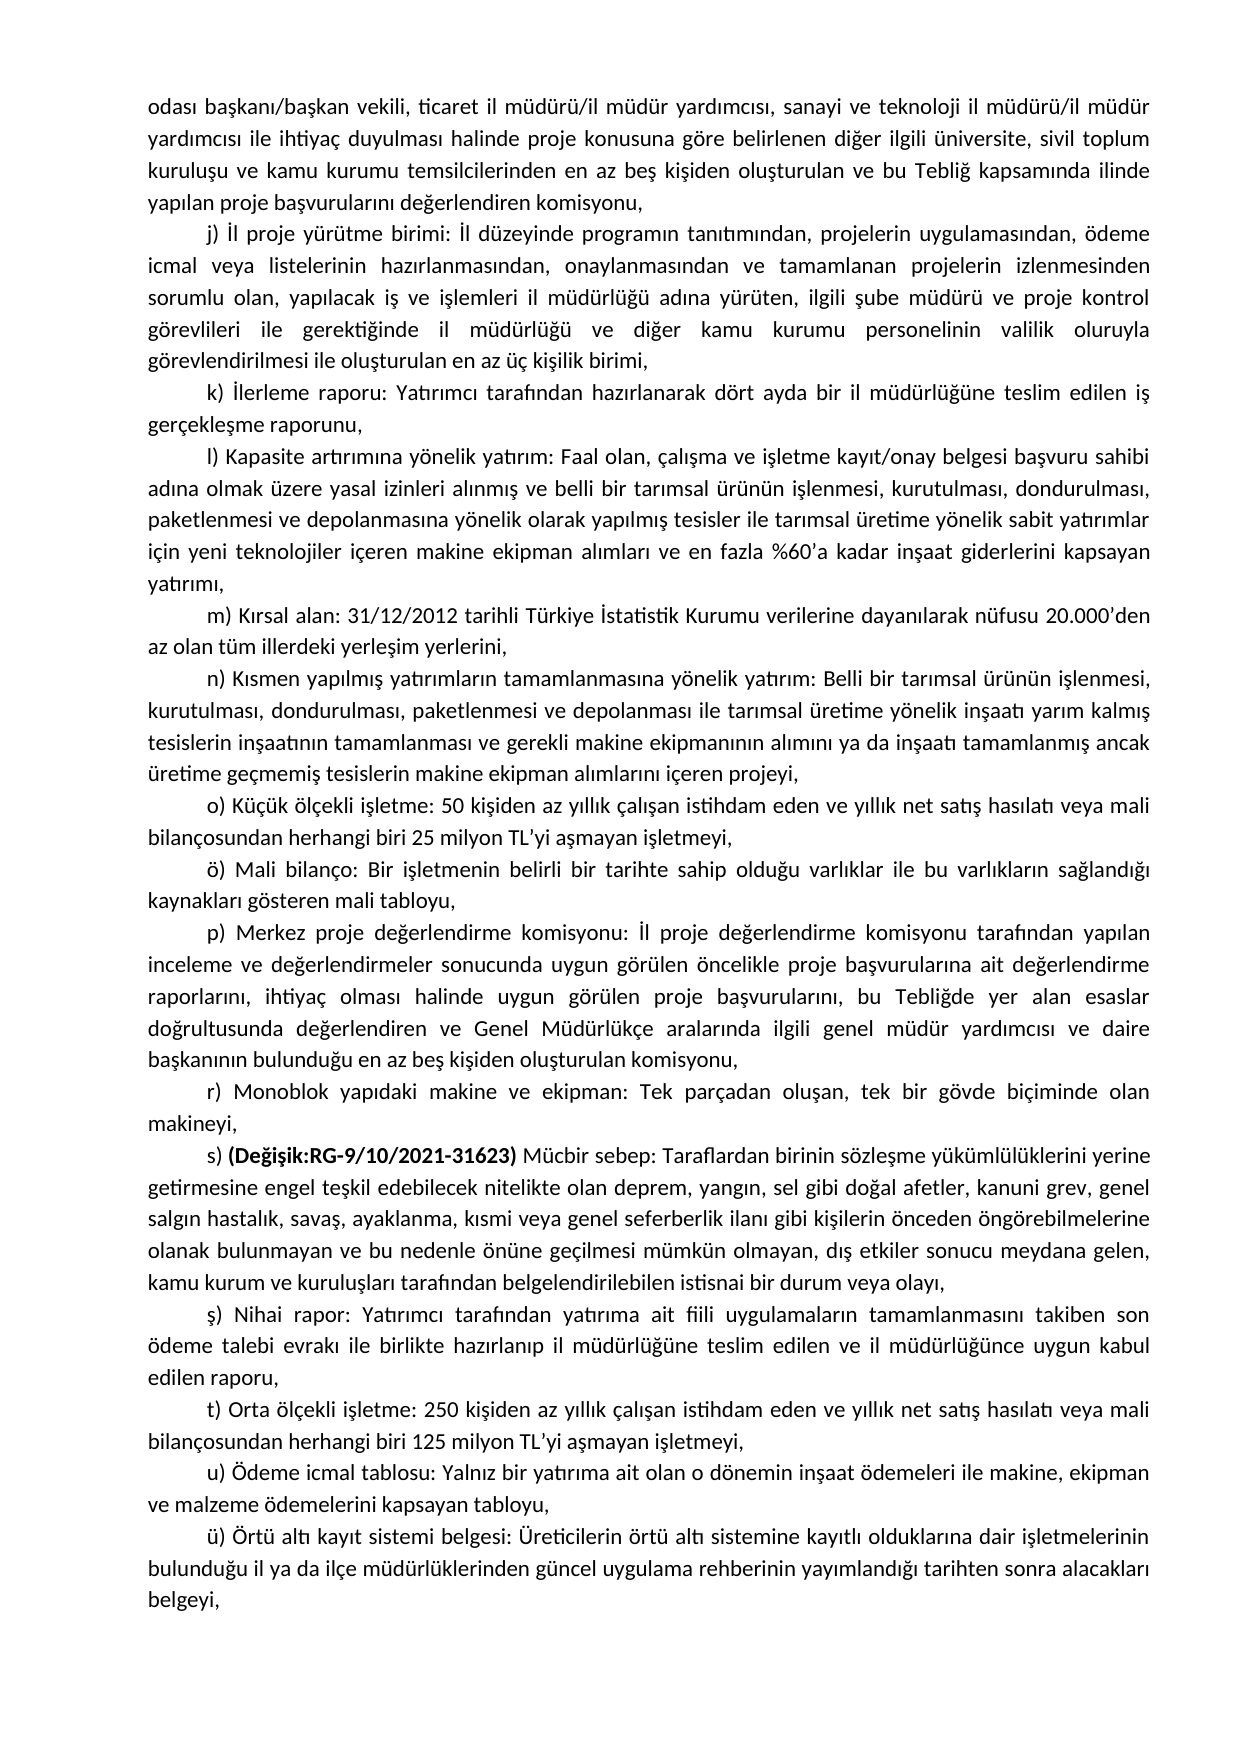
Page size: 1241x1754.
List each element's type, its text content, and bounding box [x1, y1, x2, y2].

text ö) Mali bilanço: Bir işletmenin belirli bir tarihte sahip olduğu varlıklar ile bu varlıkların sağlandığı kaynakları gösteren mali tabloyu, [148, 851, 1152, 915]
text s) (Değişik:RG-9/10/2021-31623) Mücbir sebep: Taraflardan birinin sözleşme yükümlülüklerini yerine getirmesine engel teşkil edebilecek nitelikte olan deprem, yangın, sel gibi doğal afetler, kanuni grev, genel salgın hastalık, savaş, ayaklanma, kısmi veya genel seferberlik ilanı gibi kişilerin önceden öngörebilmelerine olanak bulunmayan ve bu nedenle önüne geçilmesi mümkün olmayan, dış etkiler sonucu meydana gelen, kamu kurum ve kuruluşları tarafından belgelendirilebilen istisnai bir durum veya olayı, [148, 1137, 1152, 1296]
text t) Orta ölçekli işletme: 250 kişiden az yıllık çalışan istihdam eden ve yıllık net satış hasılatı veya mali bilançosundan herhangi biri 125 milyon TL’yi aşmayan işletmeyi, [148, 1391, 1152, 1455]
text r) Monoblok yapıdaki makine ve ekipman: Tek parçadan oluşan, tek bir gövde biçiminde olan makineyi, [148, 1073, 1152, 1137]
text k) İlerleme raporu: Yatırımcı tarafından hazırlanarak dört ayda bir il müdürlüğüne teslim edilen iş gerçekleşme raporunu, [148, 374, 1152, 438]
text ü) Örtü altı kayıt sistemi belgesi: Üreticilerin örtü altı sistemine kayıtlı olduklarına dair işletmelerinin bulunduğu il ya da ilçe müdürlüklerinden güncel uygulama rehberinin yayımlandığı tarihten sonra alacakları belgeyi, [148, 1518, 1152, 1614]
text ş) Nihai rapor: Yatırımcı tarafından yatırıma ait fiili uygulamaların tamamlanmasını takiben son ödeme talebi evrakı ile birlikte hazırlanıp il müdürlüğüne teslim edilen ve il müdürlüğünce uygun kabul edilen raporu, [148, 1296, 1152, 1391]
text o) Küçük ölçekli işletme: 50 kişiden az yıllık çalışan istihdam eden ve yıllık net satış hasılatı veya mali bilançosundan herhangi biri 25 milyon TL’yi aşmayan işletmeyi, [148, 788, 1152, 851]
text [148, 89, 1152, 216]
text m) Kırsal alan: 31/12/2012 tarihli Türkiye İstatistik Kurumu verilerine dayanılarak nüfusu 20.000’den az olan tüm illerdeki yerleşim yerlerini, [148, 597, 1152, 661]
text l) Kapasite artırımına yönelik yatırım: Faal olan, çalışma ve işletme kayıt/onay belgesi başvuru sahibi adına olmak üzere yasal izinleri alınmış ve belli bir tarımsal ürünün işlenmesi, kurutulması, dondurulması, paketlenmesi ve depolanmasına yönelik olarak yapılmış tesisler ile tarımsal üretime yönelik sabit yatırımlar için yeni teknolojiler içeren makine ekipman alımları ve en fazla %60’a kadar inşaat giderlerini kapsayan yatırımı, [148, 438, 1152, 597]
text u) Ödeme icmal tablosu: Yalnız bir yatırıma ait olan o dönemin inşaat ödemeleri ile makine, ekipman ve malzeme ödemelerini kapsayan tabloyu, [148, 1455, 1152, 1518]
text n) Kısmen yapılmış yatırımların tamamlanmasına yönelik yatırım: Belli bir tarımsal ürünün işlenmesi, kurutulması, dondurulması, paketlenmesi ve depolanması ile tarımsal üretime yönelik inşaatı yarım kalmış tesislerin inşaatının tamamlanması ve gerekli makine ekipmanının alımını ya da inşaatı tamamlanmış ancak üretime geçmemiş tesislerin makine ekipman alımlarını içeren projeyi, [148, 661, 1152, 788]
text j) İl proje yürütme birimi: İl düzeyinde programın tanıtımından, projelerin uygulamasından, ödeme icmal veya listelerinin hazırlanmasından, onaylanmasından ve tamamlanan projelerin izlenmesinden sorumlu olan, yapılacak iş ve işlemleri il müdürlüğü adına yürüten, ilgili şube müdürü ve proje kontrol görevlileri ile gerektiğinde il müdürlüğü ve diğer kamu kurumu personelinin valilik oluruyla görevlendirilmesi ile oluşturulan en az üç kişilik birimi, [148, 216, 1152, 374]
text p) Merkez proje değerlendirme komisyonu: İl proje değerlendirme komisyonu tarafından yapılan inceleme ve değerlendirmeler sonucunda uygun görülen öncelikle proje başvurularına ait değerlendirme raporlarını, ihtiyaç olması halinde uygun görülen proje başvurularını, bu Tebliğde yer alan esaslar doğrultusunda değerlendiren ve Genel Müdürlükçe aralarında ilgili genel müdür yardımcısı ve daire başkanının bulunduğu en az beş kişiden oluşturulan komisyonu, [148, 915, 1152, 1073]
